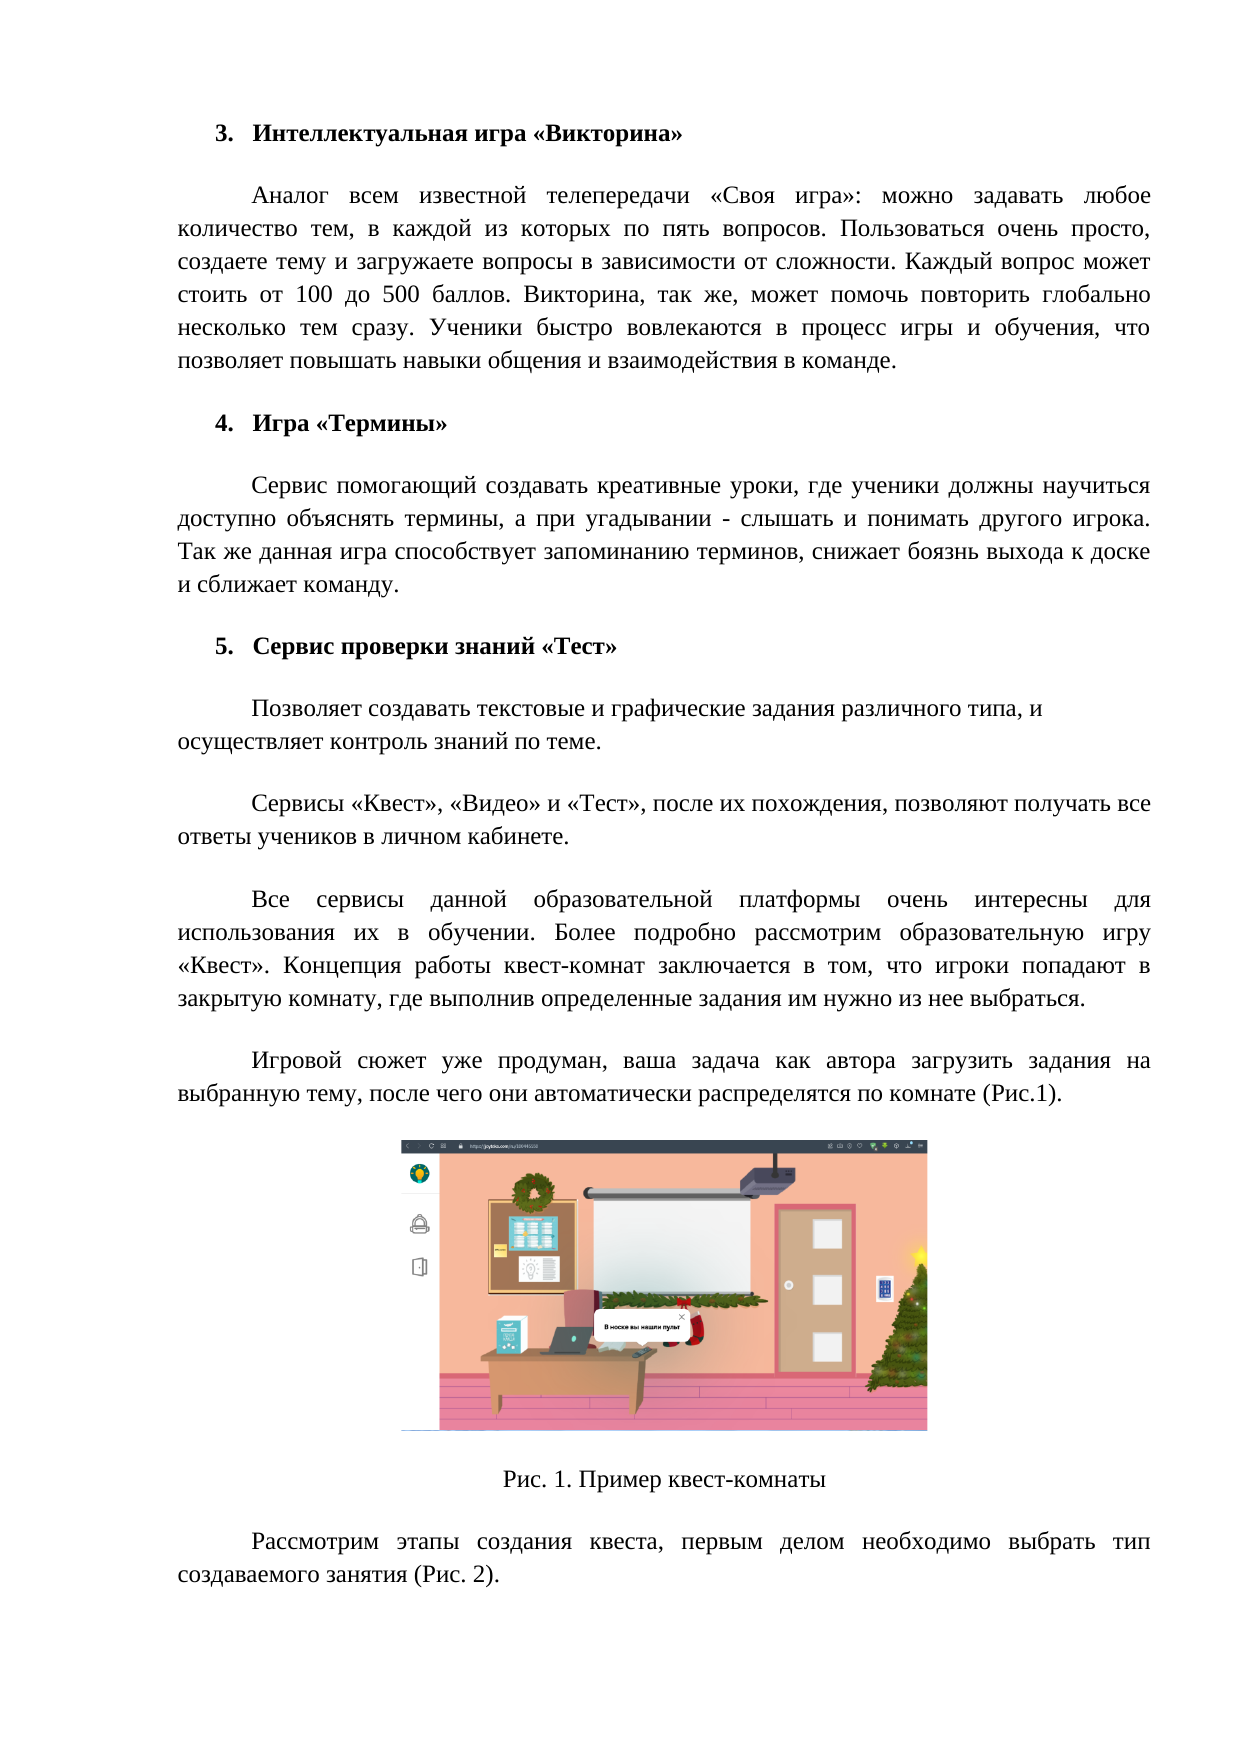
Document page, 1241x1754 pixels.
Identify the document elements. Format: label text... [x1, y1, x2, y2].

picture [401, 1140, 928, 1431]
text Сервис помогающий создавать креативные уроки, где ученики должны научиться доступно объяснять термины, а при угадывании - слышать и понимать другого игрока. Так же данная игра способствует запоминанию терминов, снижает боязнь выхода к доске и сближает команду. [177, 470, 1152, 598]
list Игра «Термины» [215, 408, 1152, 436]
text Позволяет создавать текстовые и графические задания различного типа, и осуществляет контроль знаний по теме. [177, 693, 1152, 755]
text Все сервисы данной образовательной платформы очень интересны для использования их в обучении. Более подробно рассмотрим образовательную игру «Квест». Концепция работы квест-комнат заключается в том, что игроки попадают в закрытую комнату, где выполнив определенные задания им нужно из нее выбраться. [177, 884, 1152, 1011]
text Аналог всем известной телепередачи «Своя игра»: можно задавать любое количество тем, в каждой из которых по пять вопросов. Пользоваться очень просто, создаете тему и загружаете вопросы в зависимости от сложности. Каждый вопрос может стоить от 100 до 500 баллов. Викторина, так же, может помочь повторить глобально несколько тем сразу. Ученики быстро вовлекаются в процесс игры и обучения, что позволяет повышать навыки общения и взаимодействия в команде. [177, 180, 1152, 374]
text Игровой сюжет уже продуман, ваша задача как автора загрузить задания на выбранную тему, после чего они автоматически распределятся по комнате (Рис.1). [177, 1045, 1152, 1107]
text Рис. 1. Пример квест-комнаты [177, 1464, 1152, 1493]
text Сервисы «Квест», «Видео» и «Тест», после их похождения, позволяют получать все ответы учеников в личном кабинете. [177, 788, 1152, 850]
list Сервис проверки знаний «Тест» [215, 631, 1152, 660]
text Рассмотрим этапы создания квеста, первым делом необходимо выбрать тип создаваемого занятия (Рис. 2). [177, 1526, 1152, 1588]
list Интеллектуальная игра «Викторина» [215, 118, 1152, 147]
